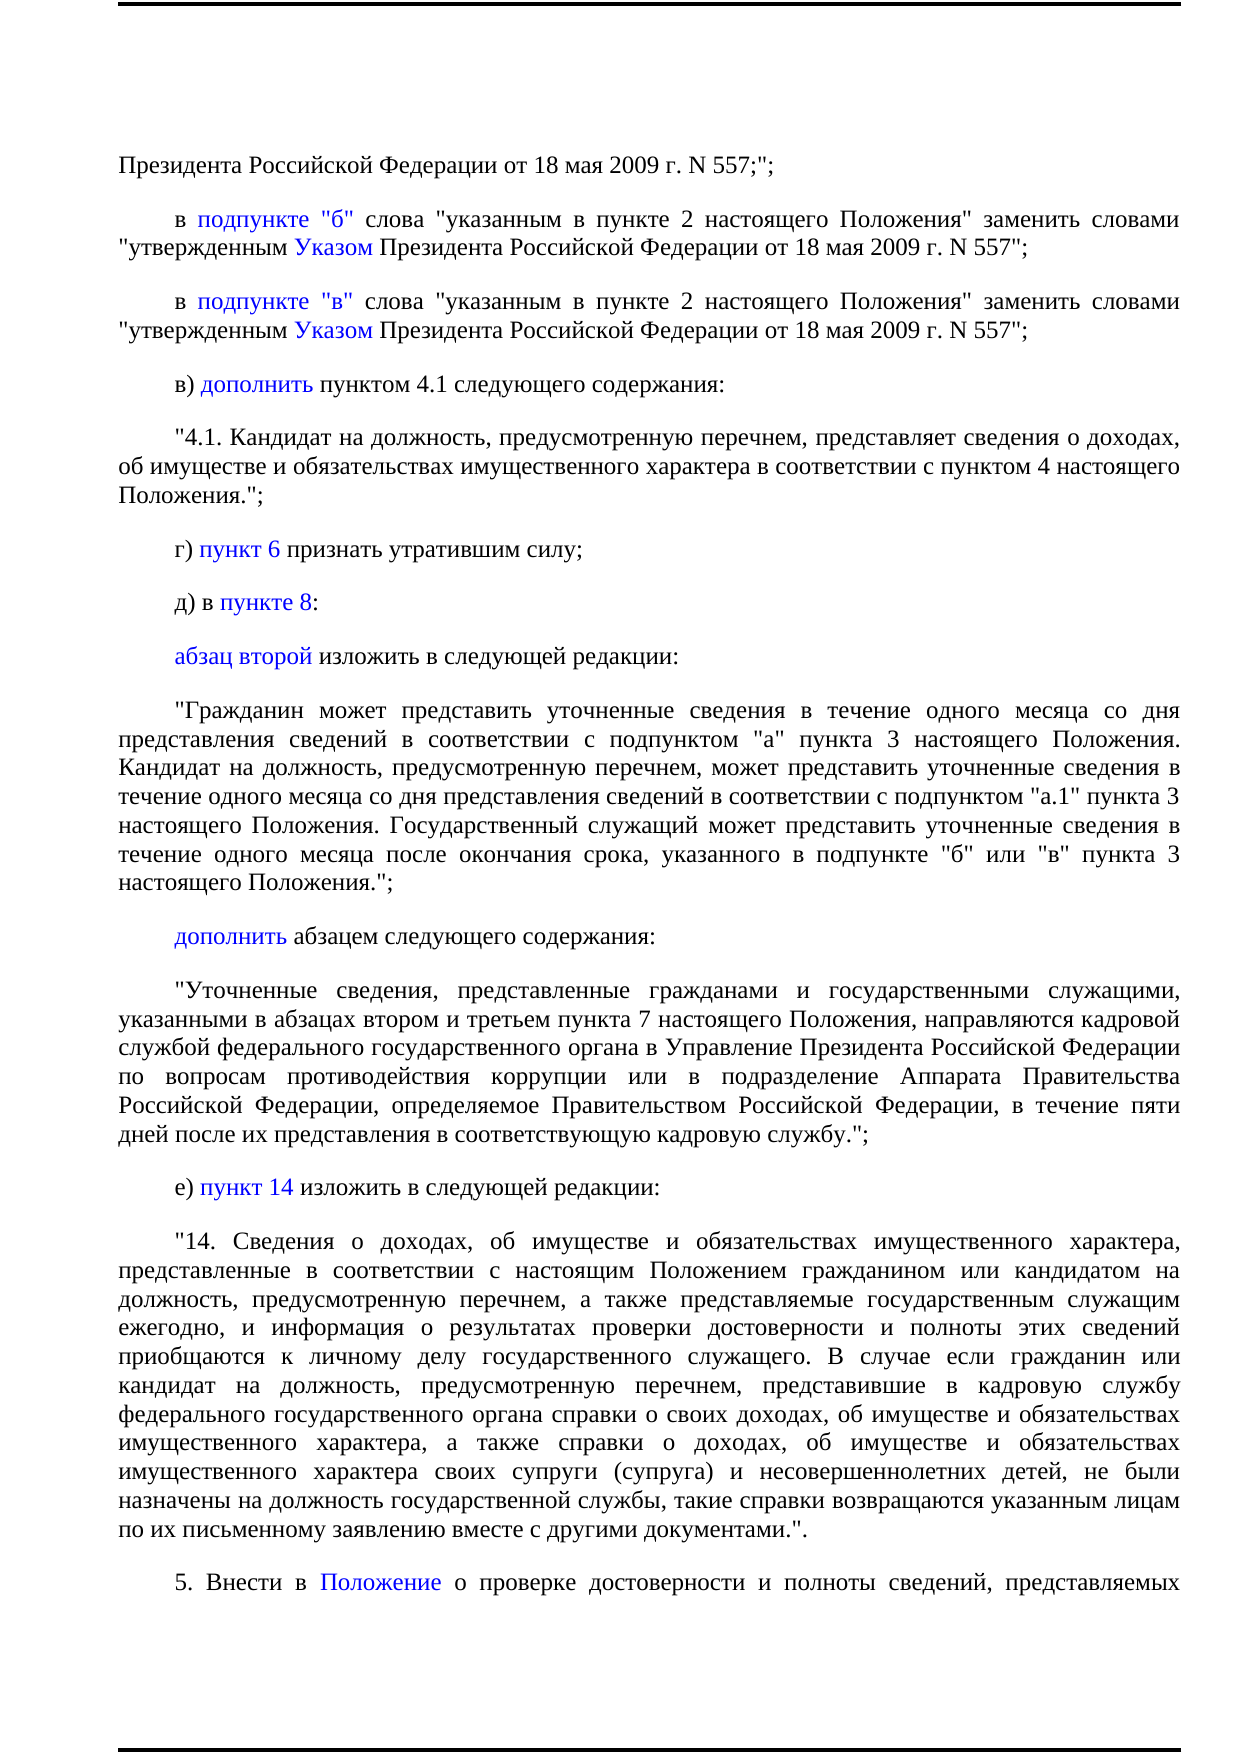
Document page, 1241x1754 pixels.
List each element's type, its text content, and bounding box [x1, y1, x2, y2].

text "Гражданин может представить уточненные сведения в течение одного месяца со дня представления сведений в соответствии с подпунктом "а" пункта 3 настоящего Положения. Кандидат на должность, предусмотренную перечнем, может представить уточненные сведения в течение одного месяца со дня представления сведений в соответствии с подпунктом "а.1" пункта 3 настоящего Положения. Государственный служащий может представить уточненные сведения в течение одного месяца после окончания срока, указанного в подпункте "б" или "в" пункта 3 настоящего Положения."; [118, 695, 1181, 896]
text абзац второй изложить в следующей редакции: [118, 641, 1181, 670]
text "14. Сведения о доходах, об имуществе и обязательствах имущественного характера, представленные в соответствии с настоящим Положением гражданином или кандидатом на должность, предусмотренную перечнем, а также представляемые государственным служащим ежегодно, и информация о результатах проверки достоверности и полноты этих сведений приобщаются к личному делу государственного служащего. В случае если гражданин или кандидат на должность, предусмотренную перечнем, представившие в кадровую службу федерального государственного органа справки о своих доходах, об имуществе и обязательствах имущественного характера, а также справки о доходах, об имуществе и обязательствах имущественного характера своих супруги (супруга) и несовершеннолетних детей, не были назначены на должность государственной службы, такие справки возвращаются указанным лицам по их письменному заявлению вместе с другими документами.". [118, 1226, 1181, 1542]
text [118, 1567, 1181, 1596]
text е) пункт 14 изложить в следующей редакции: [118, 1172, 1181, 1201]
text г) пункт 6 признать утратившим силу; [118, 534, 1181, 562]
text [118, 150, 1181, 179]
text в подпункте "в" слова "указанным в пункте 2 настоящего Положения" заменить словами "утвержденным Указом Президента Российской Федерации от 18 мая 2009 г. N 557"; [118, 286, 1181, 344]
text д) в пункте 8: [118, 587, 1181, 616]
text "4.1. Кандидат на должность, предусмотренную перечнем, представляет сведения о доходах, об имуществе и обязательствах имущественного характера в соответствии с пунктом 4 настоящего Положения."; [118, 422, 1181, 509]
text в подпункте "б" слова "указанным в пункте 2 настоящего Положения" заменить словами "утвержденным Указом Президента Российской Федерации от 18 мая 2009 г. N 557"; [118, 204, 1181, 261]
text дополнить абзацем следующего содержания: [118, 921, 1181, 950]
text в) дополнить пунктом 4.1 следующего содержания: [118, 369, 1181, 397]
text "Уточненные сведения, представленные гражданами и государственными служащими, указанными в абзацах втором и третьем пункта 7 настоящего Положения, направляются кадровой службой федерального государственного органа в Управление Президента Российской Федерации по вопросам противодействия коррупции или в подразделение Аппарата Правительства Российской Федерации, определяемое Правительством Российской Федерации, в течение пяти дней после их представления в соответствующую кадровую службу."; [118, 975, 1181, 1147]
